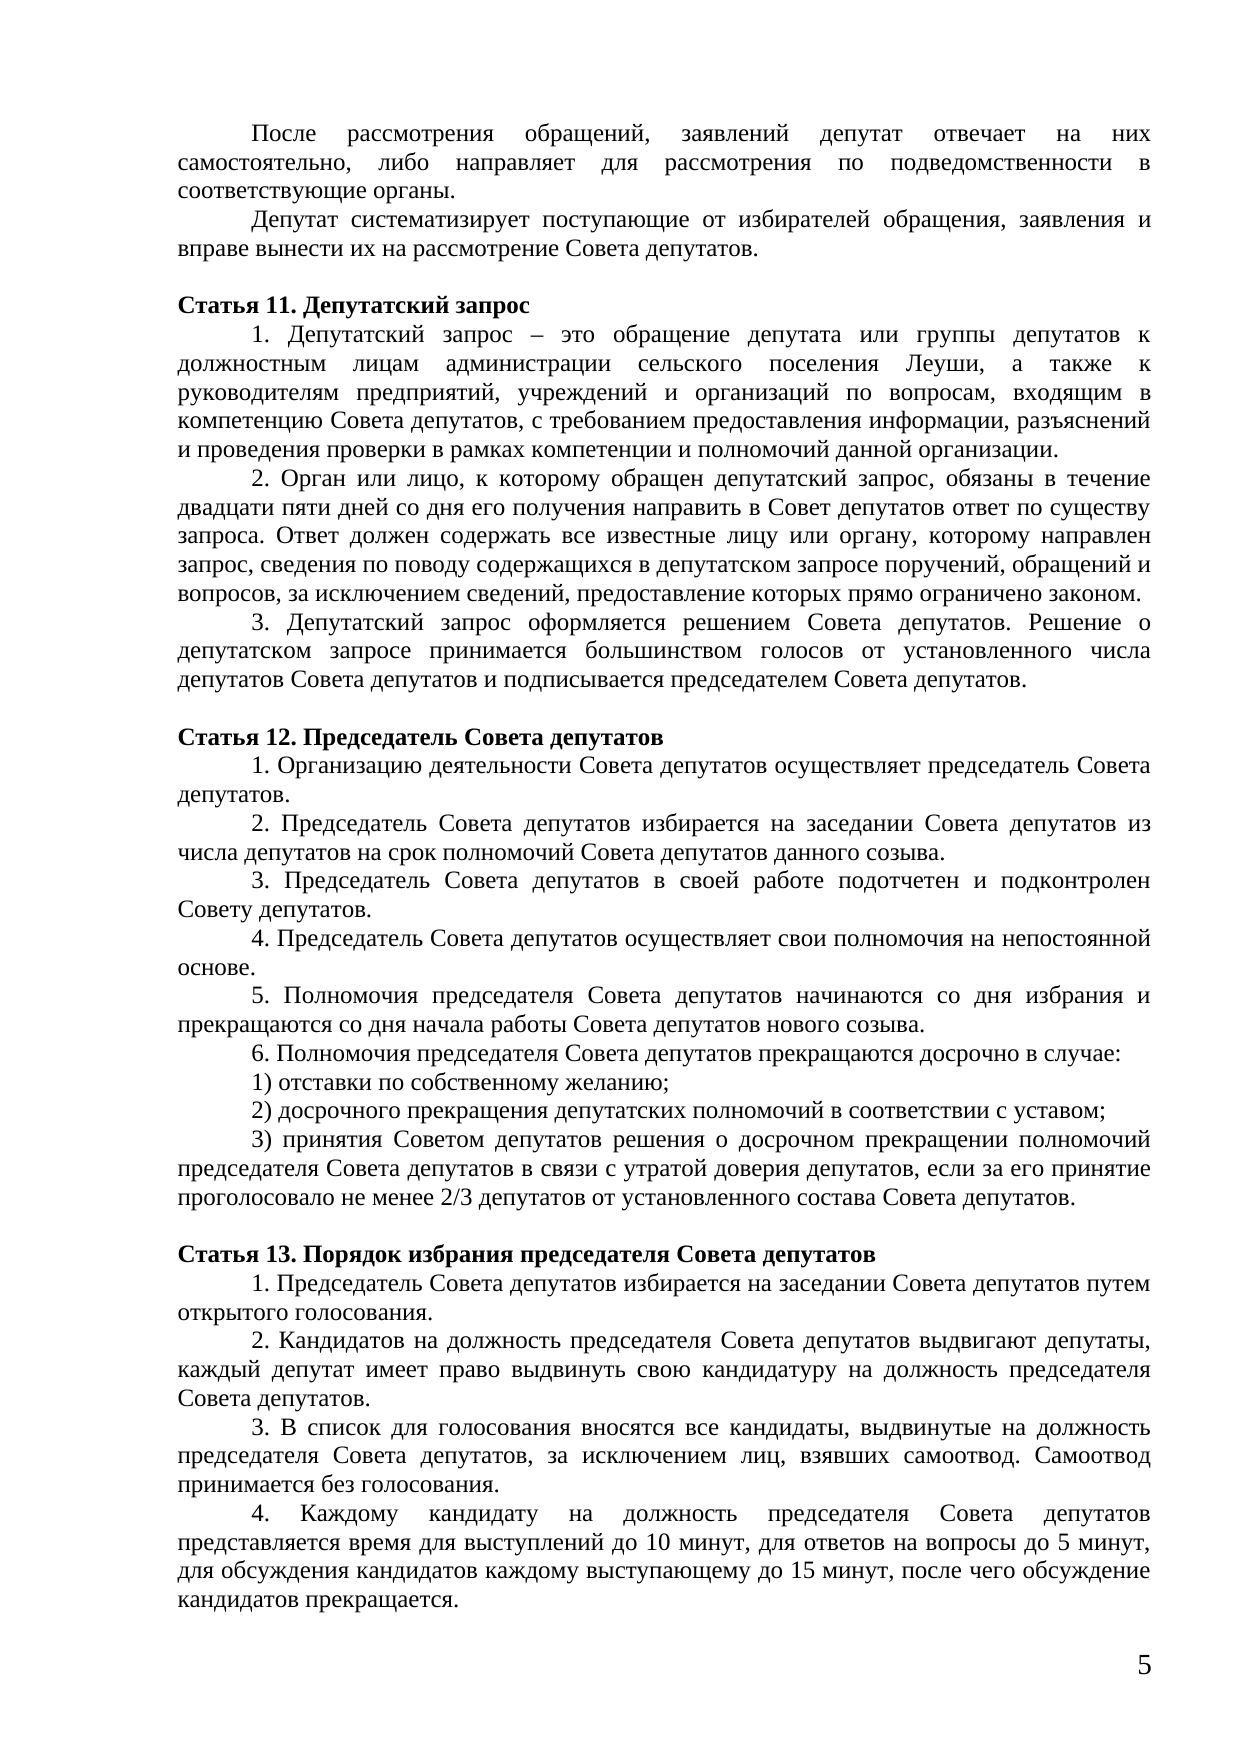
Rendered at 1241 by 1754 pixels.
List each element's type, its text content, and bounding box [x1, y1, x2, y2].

text 5. Полномочия председателя Совета депутатов начинаются со дня избрания и прекращаются со дня начала работы Совета депутатов нового созыва. [177, 981, 1152, 1038]
text Депутат систематизирует поступающие от избирателей обращения, заявления и вправе вынести их на рассмотрение Совета депутатов. [177, 204, 1152, 262]
text 1. Организацию деятельности Совета депутатов осуществляет председатель Совета депутатов. [177, 751, 1152, 808]
text 3. В список для голосования вносятся все кандидаты, выдвинутые на должность председателя Совета депутатов, за исключением лиц, взявших самоотвод. Самоотвод принимается без голосования. [177, 1412, 1152, 1498]
text 3. Председатель Совета депутатов в своей работе подотчетен и подконтролен Совету депутатов. [177, 866, 1152, 923]
text 4. Каждому кандидату на должность председателя Совета депутатов представляется время для выступлений до 10 минут, для ответов на вопросы до 5 минут, для обсуждения кандидатов каждому выступающему до 15 минут, после чего обсуждение кандидатов прекращается. [177, 1498, 1152, 1613]
text После рассмотрения обращений, заявлений депутат отвечает на них самостоятельно, либо направляет для рассмотрения по подведомственности в соответствующие органы. [177, 118, 1152, 204]
text 2) досрочного прекращения депутатских полномочий в соответствии с уставом; [177, 1096, 1152, 1124]
text Статья 13. Порядок избрания председателя Совета депутатов [177, 1239, 1152, 1268]
text 3) принятия Советом депутатов решения о досрочном прекращении полномочий председателя Совета депутатов в связи с утратой доверия депутатов, если за его принятие проголосовало не менее 2/3 депутатов от установленного состава Совета депутатов. [177, 1124, 1152, 1211]
text 2. Орган или лицо, к которому обращен депутатский запрос, обязаны в течение двадцати пяти дней со дня его получения направить в Совет депутатов ответ по существу запроса. Ответ должен содержать все известные лицу или органу, которому направлен запрос, сведения по поводу содержащихся в депутатском запросе поручений, обращений и вопросов, за исключением сведений, предоставление которых прямо ограничено законом. [177, 463, 1152, 607]
text 1. Депутатский запрос – это обращение депутата или группы депутатов к должностным лицам администрации сельского поселения Леуши, а также к руководителям предприятий, учреждений и организаций по вопросам, входящим в компетенцию Совета депутатов, с требованием предоставления информации, разъяснений и проведения проверки в рамках компетенции и полномочий данной организации. [177, 319, 1152, 463]
text 1) отставки по собственному желанию; [177, 1067, 1152, 1096]
text Статья 11. Депутатский запрос [177, 291, 1152, 319]
text 6. Полномочия председателя Совета депутатов прекращаются досрочно в случае: [177, 1038, 1152, 1067]
text 3. Депутатский запрос оформляется решением Совета депутатов. Решение о депутатском запросе принимается большинством голосов от установленного числа депутатов Совета депутатов и подписывается председателем Совета депутатов. [177, 607, 1152, 693]
text 4. Председатель Совета депутатов осуществляет свои полномочия на непостоянной основе. [177, 923, 1152, 981]
text 2. Кандидатов на должность председателя Совета депутатов выдвигают депутаты, каждый депутат имеет право выдвинуть свою кандидатуру на должность председателя Совета депутатов. [177, 1326, 1152, 1412]
text 1. Председатель Совета депутатов избирается на заседании Совета депутатов путем открытого голосования. [177, 1268, 1152, 1326]
text Статья 12. Председатель Совета депутатов [177, 722, 1152, 751]
text 2. Председатель Совета депутатов избирается на заседании Совета депутатов из числа депутатов на срок полномочий Совета депутатов данного созыва. [177, 808, 1152, 866]
